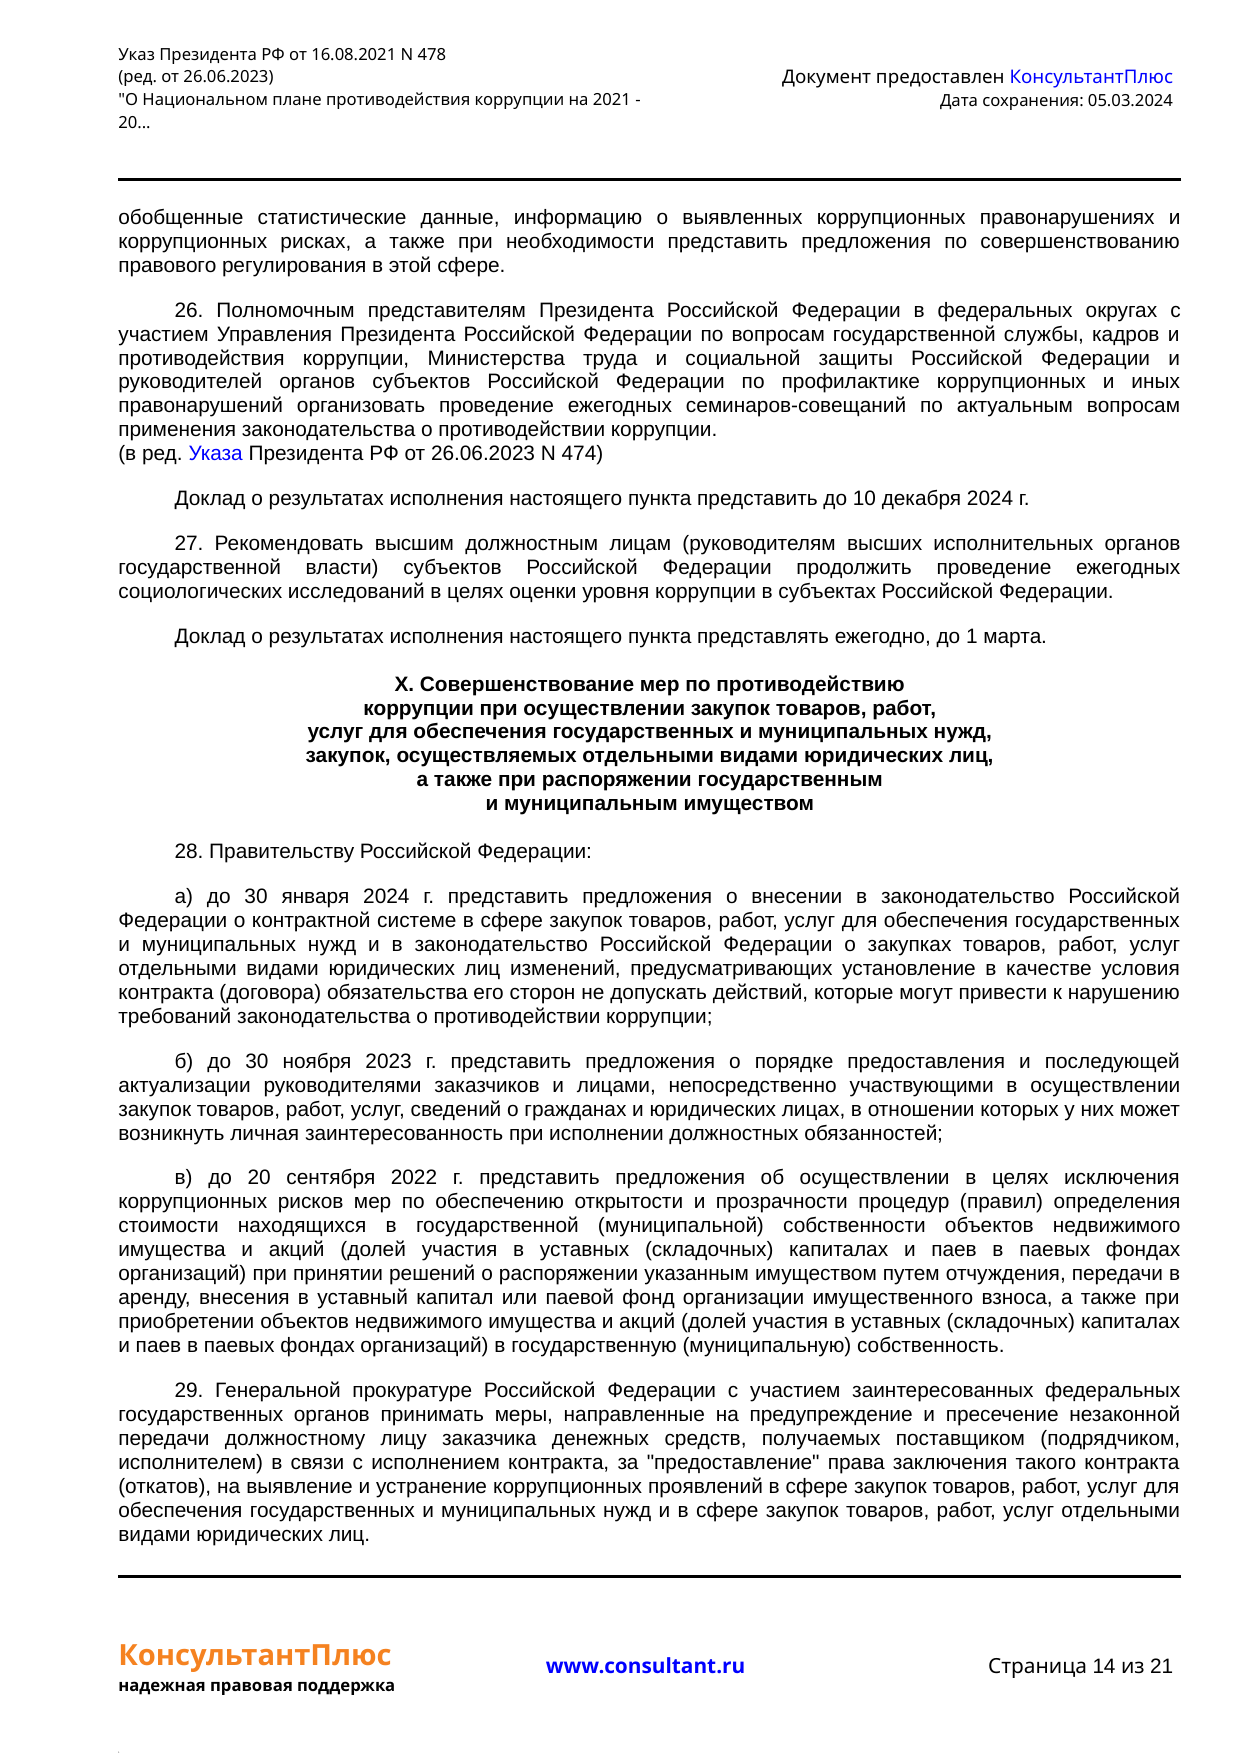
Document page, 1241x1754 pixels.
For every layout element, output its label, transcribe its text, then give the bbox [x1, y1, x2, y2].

text в) до 20 сентября 2022 г. представить предложения об осуществлении в целях исключения коррупционных рисков мер по обеспечению открытости и прозрачности процедур (правил) определения стоимости находящихся в государственной (муниципальной) собственности объектов недвижимого имущества и акций (долей участия в уставных (складочных) капиталах и паев в паевых фондах организаций) при принятии решений о распоряжении указанным имуществом путем отчуждения, передачи в аренду, внесения в уставный капитал или паевой фонд организации имущественного взноса, а также при приобретении объектов недвижимого имущества и акций (долей участия в уставных (складочных) капиталах и паев в паевых фондах организаций) в государственную (муниципальную) собственность. [118, 1165, 1181, 1357]
title а также при распоряжении государственным [118, 767, 1181, 791]
text б) до 30 ноября 2023 г. представить предложения о порядке предоставления и последующей актуализации руководителями заказчиков и лицами, непосредственно участвующими в осуществлении закупок товаров, работ, услуг, сведений о гражданах и юридических лицах, в отношении которых у них может возникнуть личная заинтересованность при исполнении должностных обязанностей; [118, 1048, 1181, 1144]
text 28. Правительству Российской Федерации: [118, 839, 1181, 863]
title X. Совершенствование мер по противодействию [118, 671, 1181, 695]
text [118, 205, 1181, 277]
title услуг для обеспечения государственных и муниципальных нужд, [118, 719, 1181, 743]
title и муниципальным имуществом [118, 791, 1181, 815]
title закупок, осуществляемых отдельными видами юридических лиц, [118, 743, 1181, 767]
text (в ред. Указа Президента РФ от 26.06.2023 N 474) [118, 441, 1181, 465]
text 26. Полномочным представителям Президента Российской Федерации в федеральных округах с участием Управления Президента Российской Федерации по вопросам государственной службы, кадров и противодействия коррупции, Министерства труда и социальной защиты Российской Федерации и руководителей органов субъектов Российской Федерации по профилактике коррупционных и иных правонарушений организовать проведение ежегодных семинаров-совещаний по актуальным вопросам применения законодательства о противодействии коррупции. [118, 297, 1181, 441]
text а) до 30 января 2024 г. представить предложения о внесении в законодательство Российской Федерации о контрактной системе в сфере закупок товаров, работ, услуг для обеспечения государственных и муниципальных нужд и в законодательство Российской Федерации о закупках товаров, работ, услуг отдельными видами юридических лиц изменений, предусматривающих установление в качестве условия контракта (договора) обязательства его сторон не допускать действий, которые могут привести к нарушению требований законодательства о противодействии коррупции; [118, 884, 1181, 1028]
text 27. Рекомендовать высшим должностным лицам (руководителям высших исполнительных органов государственной власти) субъектов Российской Федерации продолжить проведение ежегодных социологических исследований в целях оценки уровня коррупции в субъектах Российской Федерации. [118, 531, 1181, 603]
title коррупции при осуществлении закупок товаров, работ, [118, 695, 1181, 719]
text 29. Генеральной прокуратуре Российской Федерации с участием заинтересованных федеральных государственных органов принимать меры, направленные на предупреждение и пресечение незаконной передачи должностному лицу заказчика денежных средств, получаемых поставщиком (подрядчиком, исполнителем) в связи с исполнением контракта, за "предоставление" права заключения такого контракта (откатов), на выявление и устранение коррупционных проявлений в сфере закупок товаров, работ, услуг для обеспечения государственных и муниципальных нужд и в сфере закупок товаров, работ, услуг отдельными видами юридических лиц. [118, 1378, 1181, 1545]
text Доклад о результатах исполнения настоящего пункта представить до 10 декабря 2024 г. [118, 486, 1181, 510]
text Доклад о результатах исполнения настоящего пункта представлять ежегодно, до 1 марта. [118, 623, 1181, 647]
